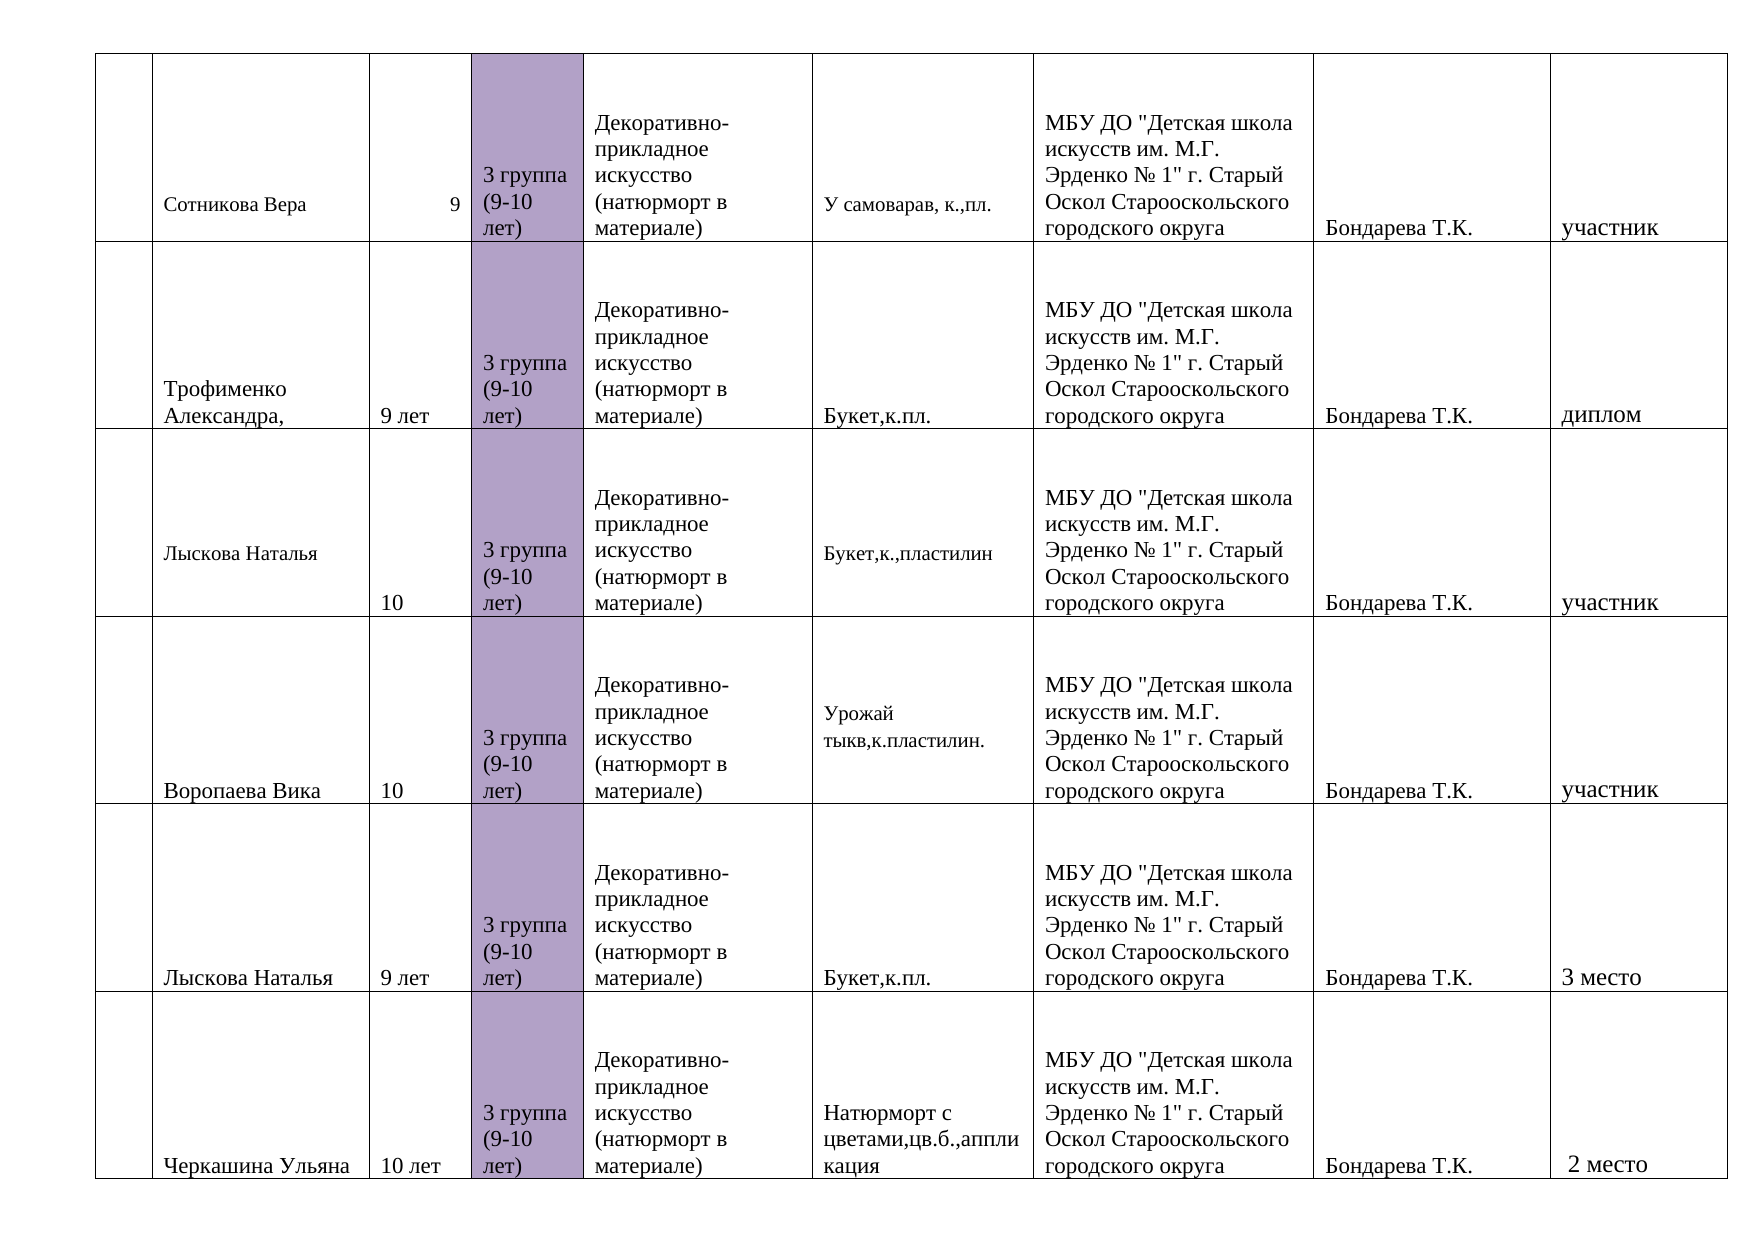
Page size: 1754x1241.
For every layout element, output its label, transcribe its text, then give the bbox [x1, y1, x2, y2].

table_cell Бондарева Т.К. [1314, 242, 1550, 428]
table_cell 2 место [1551, 992, 1727, 1178]
table_cell Лыскова Наталья [153, 429, 369, 616]
table_cell Бондарева Т.К. [1314, 429, 1550, 616]
table_cell 10 лет [370, 992, 471, 1178]
table_cell МБУ ДО "Детская школа искусств им. М.Г. Эрденко № 1" г. Старый Оскол Старооскольского городского округа [1034, 429, 1313, 616]
table_cell Лыскова Наталья [153, 804, 369, 991]
table_cell Букет,к.,пластилин [813, 429, 1033, 616]
table_cell Черкашина Ульяна [153, 992, 369, 1178]
table_cell Трофименко Александра, [153, 242, 369, 428]
table_cell [96, 804, 152, 991]
table_cell 9 лет [370, 804, 471, 991]
table_cell 9 лет [370, 242, 471, 428]
table_cell Декоративно-прикладное искусство (натюрморт в материале) [584, 429, 812, 616]
table_cell Воропаева Вика [153, 617, 369, 803]
table_cell участник [1551, 617, 1727, 803]
table_cell У самоварав, к.,пл. [813, 54, 1033, 241]
table_cell диплом [1551, 242, 1727, 428]
table_cell 3 группа (9-10 лет) [472, 242, 583, 428]
table_cell Бондарева Т.К. [1314, 617, 1550, 803]
table_cell [96, 617, 152, 803]
table_cell 3 группа (9-10 лет) [472, 429, 583, 616]
table_cell Бондарева Т.К. [1314, 992, 1550, 1178]
table_cell Букет,к.пл. [813, 242, 1033, 428]
table_cell [96, 242, 152, 428]
table_cell 10 [370, 429, 471, 616]
table_cell Букет,к.пл. [813, 804, 1033, 991]
table_cell Урожай тыкв,к.пластилин. [813, 617, 1033, 803]
table_cell МБУ ДО "Детская школа искусств им. М.Г. Эрденко № 1" г. Старый Оскол Старооскольского городского округа [1034, 617, 1313, 803]
table_cell [96, 429, 152, 616]
table_cell [96, 992, 152, 1178]
table_cell [96, 54, 152, 241]
table_cell Декоративно-прикладное искусство (натюрморт в материале) [584, 242, 812, 428]
table_cell 3 группа (9-10 лет) [472, 617, 583, 803]
table_cell Декоративно-прикладное искусство (натюрморт в материале) [584, 804, 812, 991]
table_cell 3 группа (9-10 лет) [472, 54, 583, 241]
table_cell Натюрморт с цветами,цв.б.,аппликация [813, 992, 1033, 1178]
table_cell 3 группа (9-10 лет) [472, 804, 583, 991]
table_cell 3 группа (9-10 лет) [472, 992, 583, 1178]
table_cell МБУ ДО "Детская школа искусств им. М.Г. Эрденко № 1" г. Старый Оскол Старооскольского городского округа [1034, 242, 1313, 428]
table_cell 10 [370, 617, 471, 803]
table_cell Бондарева Т.К. [1314, 804, 1550, 991]
table_cell участник [1551, 429, 1727, 616]
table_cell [584, 54, 812, 241]
table_cell МБУ ДО "Детская школа искусств им. М.Г. Эрденко № 1" г. Старый Оскол Старооскольского городского округа [1034, 804, 1313, 991]
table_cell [1034, 54, 1313, 241]
table_cell 3 место [1551, 804, 1727, 991]
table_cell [1034, 992, 1313, 1178]
table_cell Декоративно-прикладное искусство (натюрморт в материале) [584, 617, 812, 803]
table_cell Бондарева Т.К. [1314, 54, 1550, 241]
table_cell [584, 992, 812, 1178]
table_cell 9 [370, 54, 471, 241]
table_cell участник [1551, 54, 1727, 241]
table_cell Сотникова Вера [153, 54, 369, 241]
